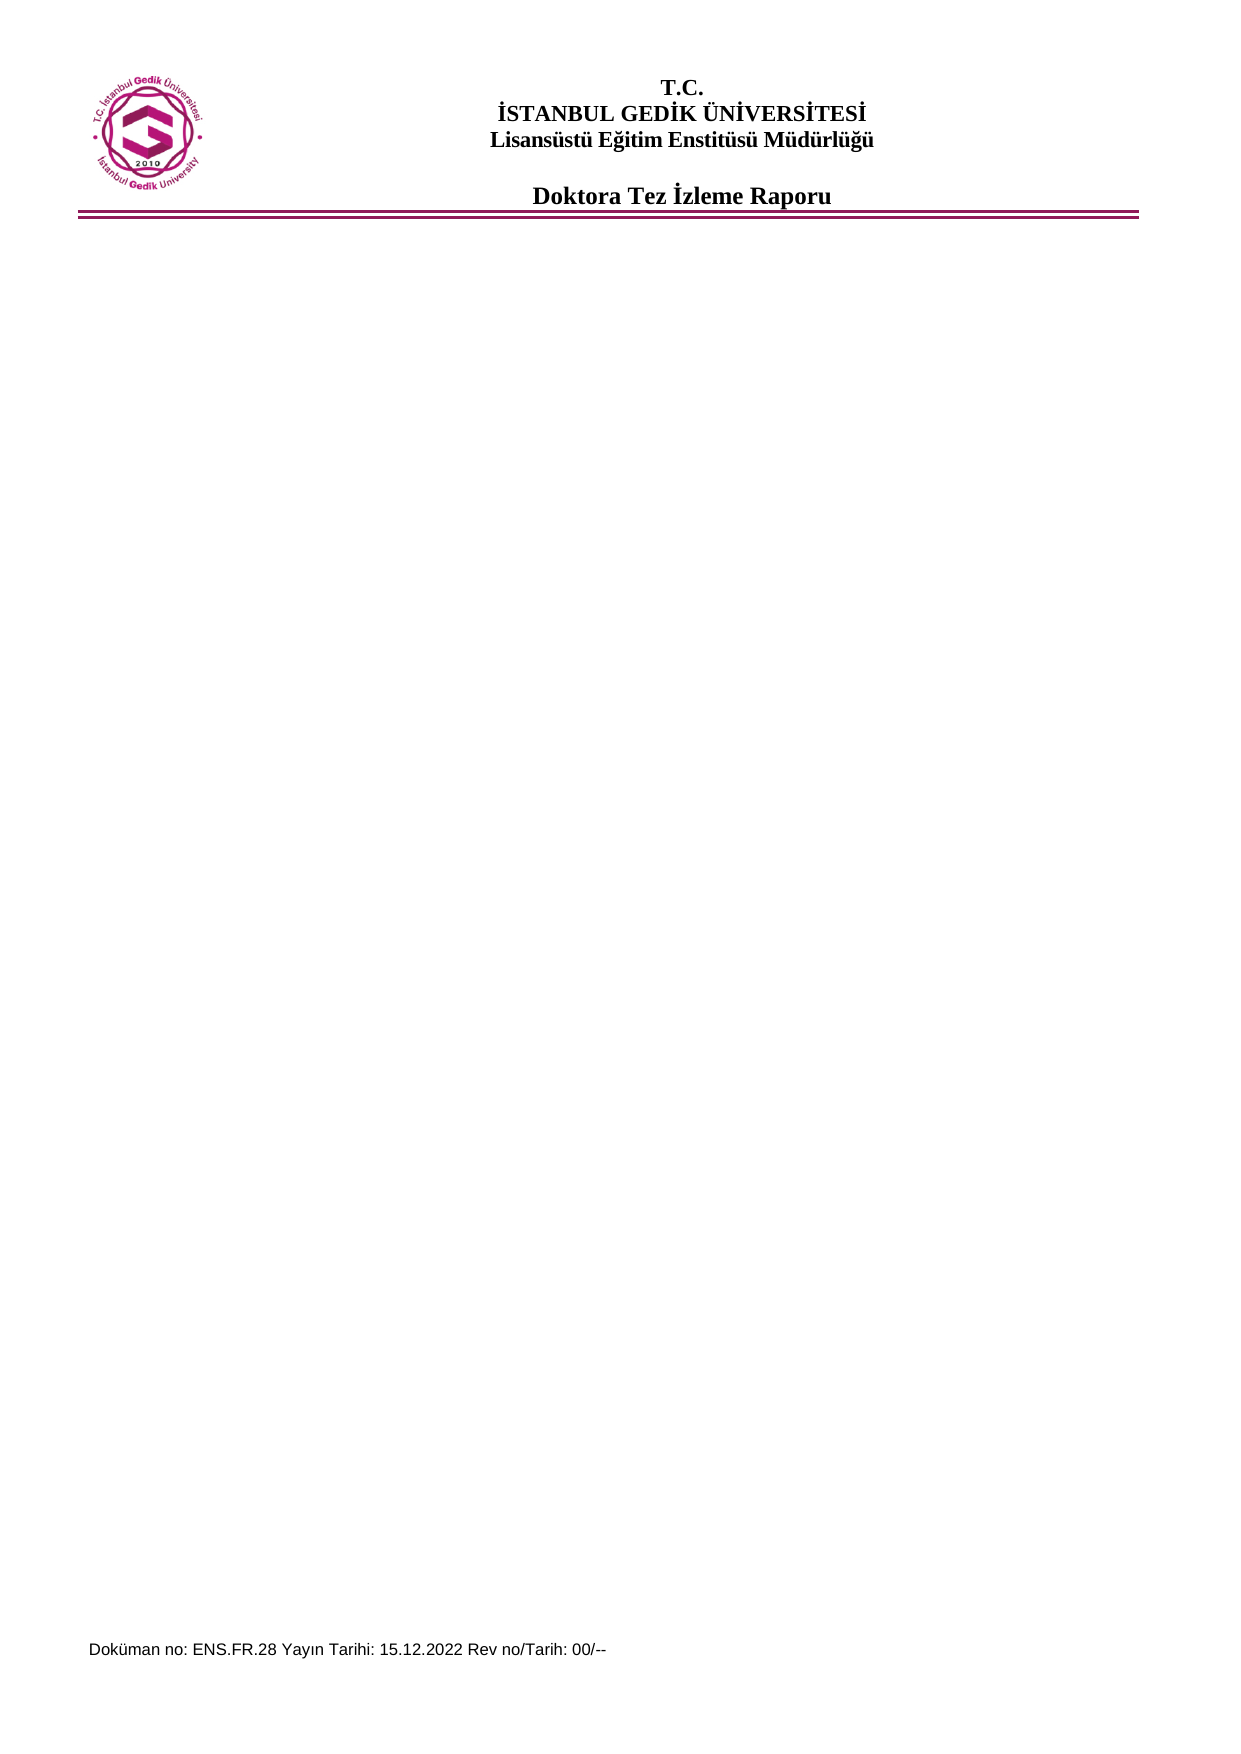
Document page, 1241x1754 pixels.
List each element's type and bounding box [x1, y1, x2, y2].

picture [88, 73, 207, 192]
